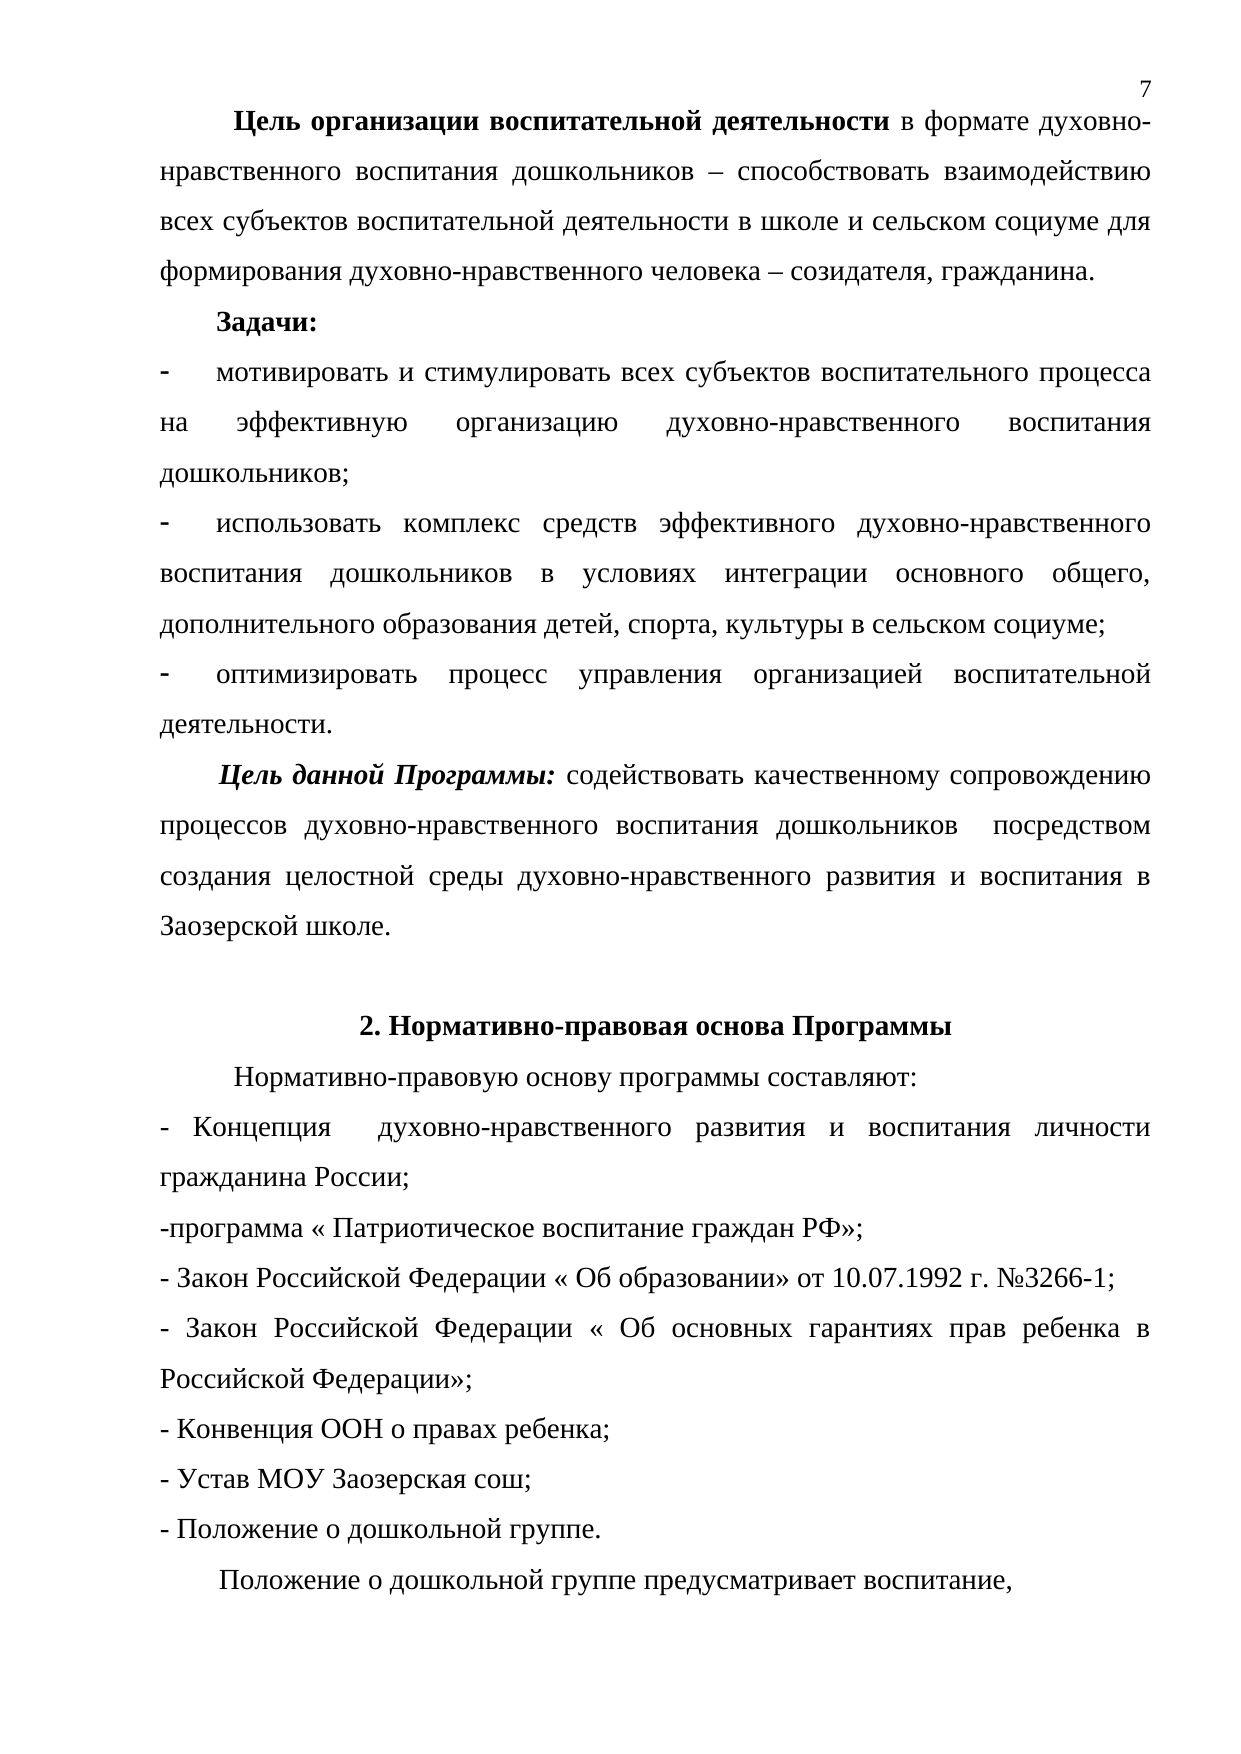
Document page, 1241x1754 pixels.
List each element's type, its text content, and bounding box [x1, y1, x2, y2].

text Положение о дошкольной группе предусматривает воспитание, [159, 1562, 1152, 1596]
text Задачи: [159, 304, 1152, 337]
text - Положение о дошкольной группе. [159, 1512, 1152, 1545]
list мотивировать и стимулировать всех субъектов воспитательного процесса на эффективную организацию духовно-нравственного воспитания дошкольников; [159, 354, 1152, 488]
text Цель данной Программы: содействовать качественному сопровождению процессов духовно-нравственного воспитания дошкольников посредством создания целостной среды духовно-нравственного развития и воспитания в Заозерской школе. [159, 757, 1152, 941]
list использовать комплекс средств эффективного духовно-нравственного воспитания дошкольников в условиях интеграции основного общего, дополнительного образования детей, спорта, культуры в сельском социуме; [159, 505, 1152, 639]
text 2. Нормативно-правовая основа Программы [159, 1008, 1152, 1042]
text - Концепция духовно-нравственного развития и воспитания личности гражданина России; [159, 1109, 1152, 1193]
list оптимизировать процесс управления организацией воспитательной деятельности. [159, 656, 1152, 740]
text - Закон Российской Федерации « Об основных гарантиях прав ребенка в Российской Федерации»; [159, 1310, 1152, 1394]
text Цель организации воспитательной деятельности в формате духовно-нравственного воспитания дошкольников – способствовать взаимодействию всех субъектов воспитательной деятельности в школе и сельском социуме для формирования духовно-нравственного человека – созидателя, гражданина. [159, 103, 1152, 287]
text - Устав МОУ Заозерская сош; [159, 1461, 1152, 1495]
text -программа « Патриотическое воспитание граждан РФ»; [159, 1210, 1152, 1243]
text Нормативно-правовую основу программы составляют: [159, 1059, 1152, 1092]
text - Закон Российской Федерации « Об образовании» от 10.07.1992 г. №3266-1; [159, 1260, 1152, 1294]
text - Конвенция ООН о правах ребенка; [159, 1411, 1152, 1444]
